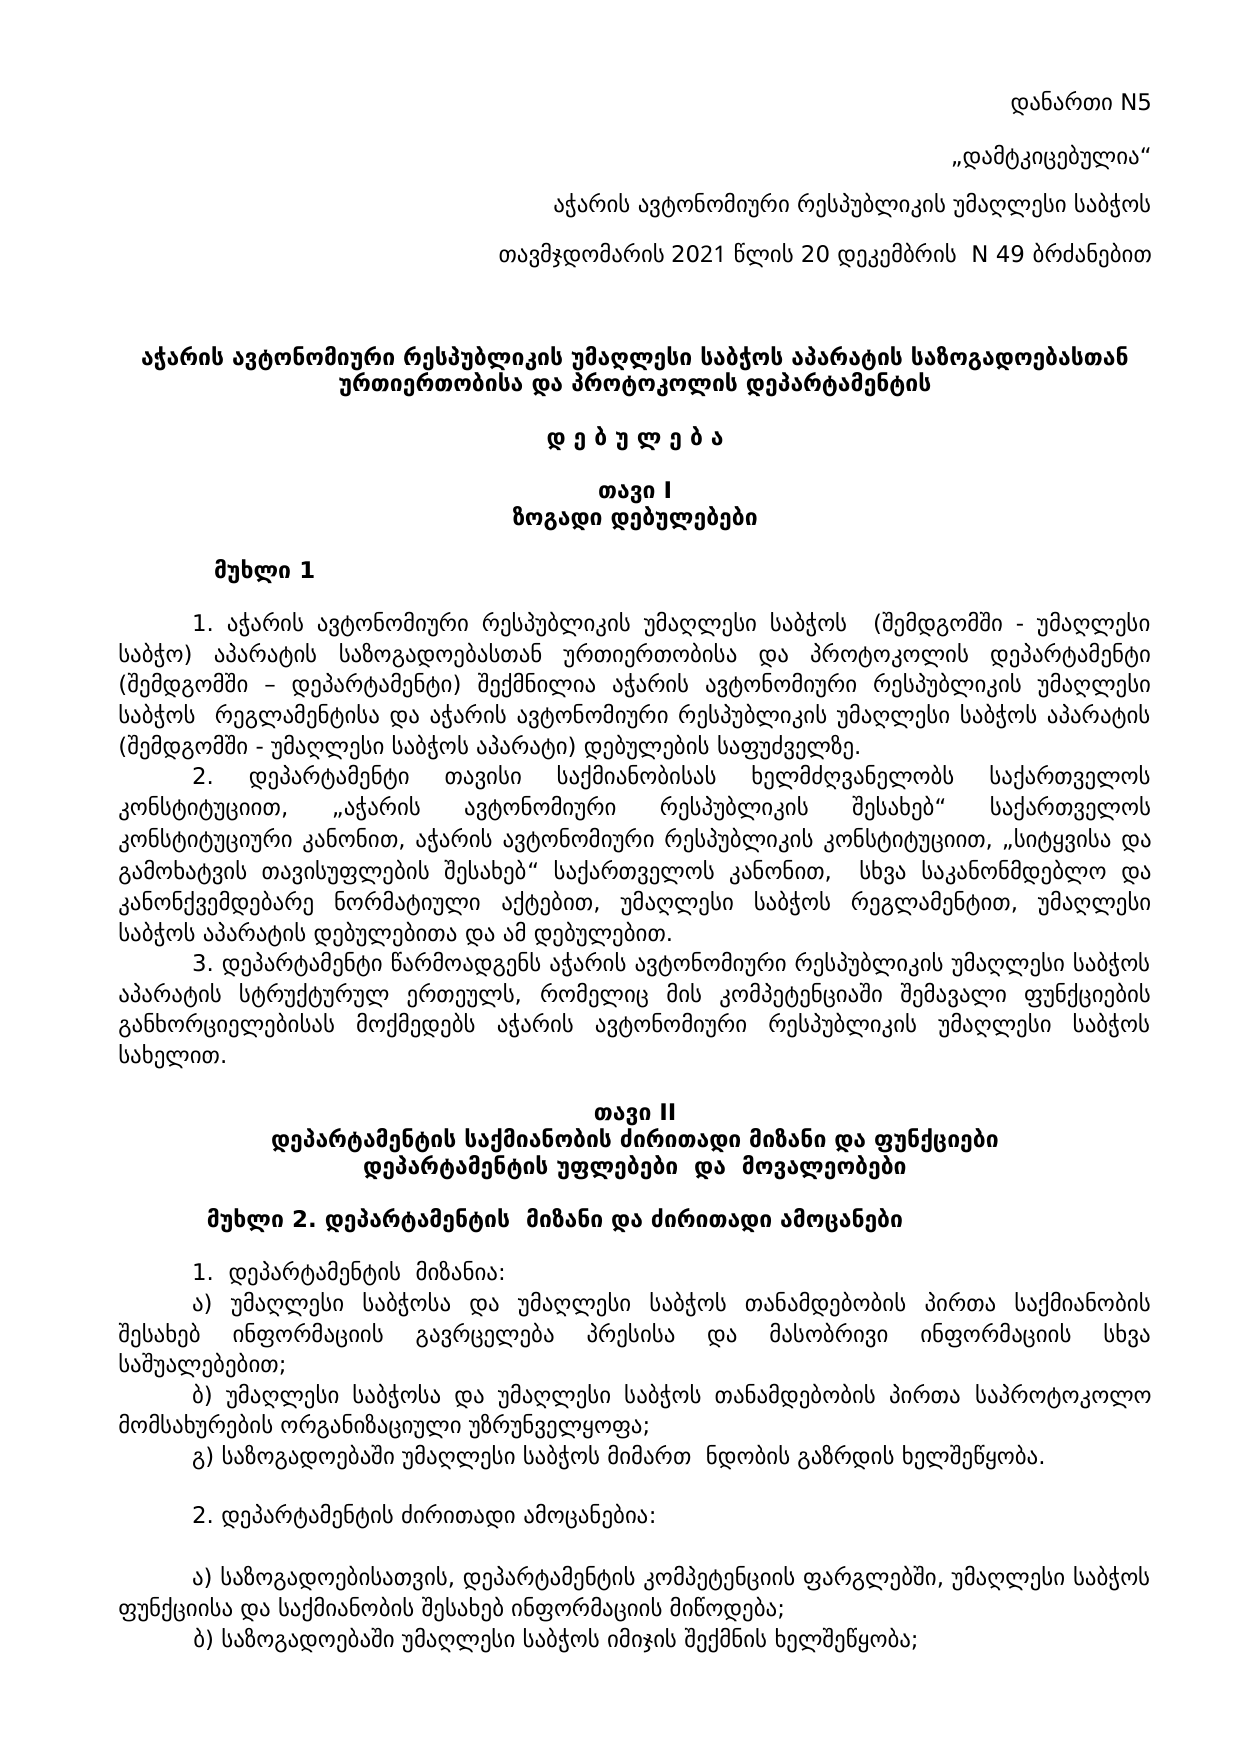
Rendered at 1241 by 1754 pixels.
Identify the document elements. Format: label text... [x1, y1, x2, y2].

text თავმჯდომარის 2021 წლის 20 დეკემბრის N 49 ბრძანებით [118, 238, 1152, 269]
text აჭარის ავტონომიური რესპუბლიკის უმაღლესი საბჭოს [118, 191, 1152, 217]
text დანართი N5 [118, 89, 1152, 115]
text 2. დეპარტამენტი თავისი საქმიანობისას ხელმძღვანელობს საქართველოს კონსტიტუციით, „აჭარის ავტონომიური რესპუბლიკის შესახებ“ საქართველოს კონსტიტუციური კანონით, აჭარის ავტონომიური რესპუბლიკის კონსტიტუციით, „სიტყვისა და გამოხატვის თავისუფლების შესახებ“ საქართველოს კანონით, სხვა საკანონმდებლო და კანონქვემდებარე ნორმატიული აქტებით, უმაღლესი საბჭოს რეგლამენტით, უმაღლესი საბჭოს აპარატის დებულებითა და ამ დებულებით. [118, 763, 1152, 946]
text ბ) საზოგადოებაში უმაღლესი საბჭოს იმიჯის შექმნის ხელშეწყობა; [118, 1626, 1152, 1652]
text 3. დეპარტამენტი წარმოადგენს აჭარის ავტონომიური რესპუბლიკის უმაღლესი საბჭოს აპარატის სტრუქტურულ ერთეულს, რომელიც მის კომპეტენციაში შემავალი ფუნქციების განხორციელებისას მოქმედებს აჭარის ავტონომიური რესპუბლიკის უმაღლესი საბჭოს სახელით. [118, 950, 1152, 1069]
text თავი II [118, 1099, 1152, 1126]
text ა) უმაღლესი საბჭოსა და უმაღლესი საბჭოს თანამდებობის პირთა საქმიანობის შესახებ ინფორმაციის გავრცელება პრესისა და მასობრივი ინფორმაციის სხვა საშუალებებით; [118, 1290, 1152, 1378]
text ა) საზოგადოებისათვის, დეპარტამენტის კომპეტენციის ფარგლებში, უმაღლესი საბჭოს ფუნქციისა და საქმიანობის შესახებ ინფორმაციის მიწოდება; [118, 1564, 1152, 1622]
text 1. დეპარტამენტის მიზანია: [118, 1259, 1152, 1286]
text დეპარტამენტის საქმიანობის ძირითადი მიზანი და ფუნქციები [118, 1126, 1152, 1153]
text ბ) უმაღლესი საბჭოსა და უმაღლესი საბჭოს თანამდებობის პირთა საპროტოკოლო მომსახურების ორგანიზაციული უზრუნველყოფა; [118, 1382, 1152, 1439]
text აჭარის ავტონომიური რესპუბლიკის უმაღლესი საბჭოს აპარატის საზოგადოებასთან ურთიერთობისა და პროტოკოლის დეპარტამენტის [118, 344, 1152, 397]
text მუხლი 2. დეპარტამენტის მიზანი და ძირითადი ამოცანები [118, 1206, 1152, 1233]
text 1. აჭარის ავტონომიური რესპუბლიკის უმაღლესი საბჭოს (შემდგომში - უმაღლესი საბჭო) აპარატის საზოგადოებასთან ურთიერთობისა და პროტოკოლის დეპარტამენტი (შემდგომში – დეპარტამენტი) შექმნილია აჭარის ავტონომიური რესპუბლიკის უმაღლესი საბჭოს რეგლამენტისა და აჭარის ავტონომიური რესპუბლიკის უმაღლესი საბჭოს აპარატის (შემდგომში - უმაღლესი საბჭოს აპარატი) დებულების საფუძველზე. [118, 610, 1152, 759]
text გ) საზოგადოებაში უმაღლესი საბჭოს მიმართ ნდობის გაზრდის ხელშეწყობა. [118, 1443, 1152, 1470]
text მუხლი 1 [118, 557, 1152, 584]
text დ ე ბ უ ლ ე ბ ა [118, 424, 1152, 450]
text „დამტკიცებულია“ [118, 143, 1152, 170]
text თავი I [118, 477, 1152, 504]
text ზოგადი დებულებები [118, 504, 1152, 530]
text 2. დეპარტამენტის ძირითადი ამოცანებია: [192, 1502, 1152, 1529]
text დეპარტამენტის უფლებები და მოვალეობები [118, 1153, 1152, 1179]
